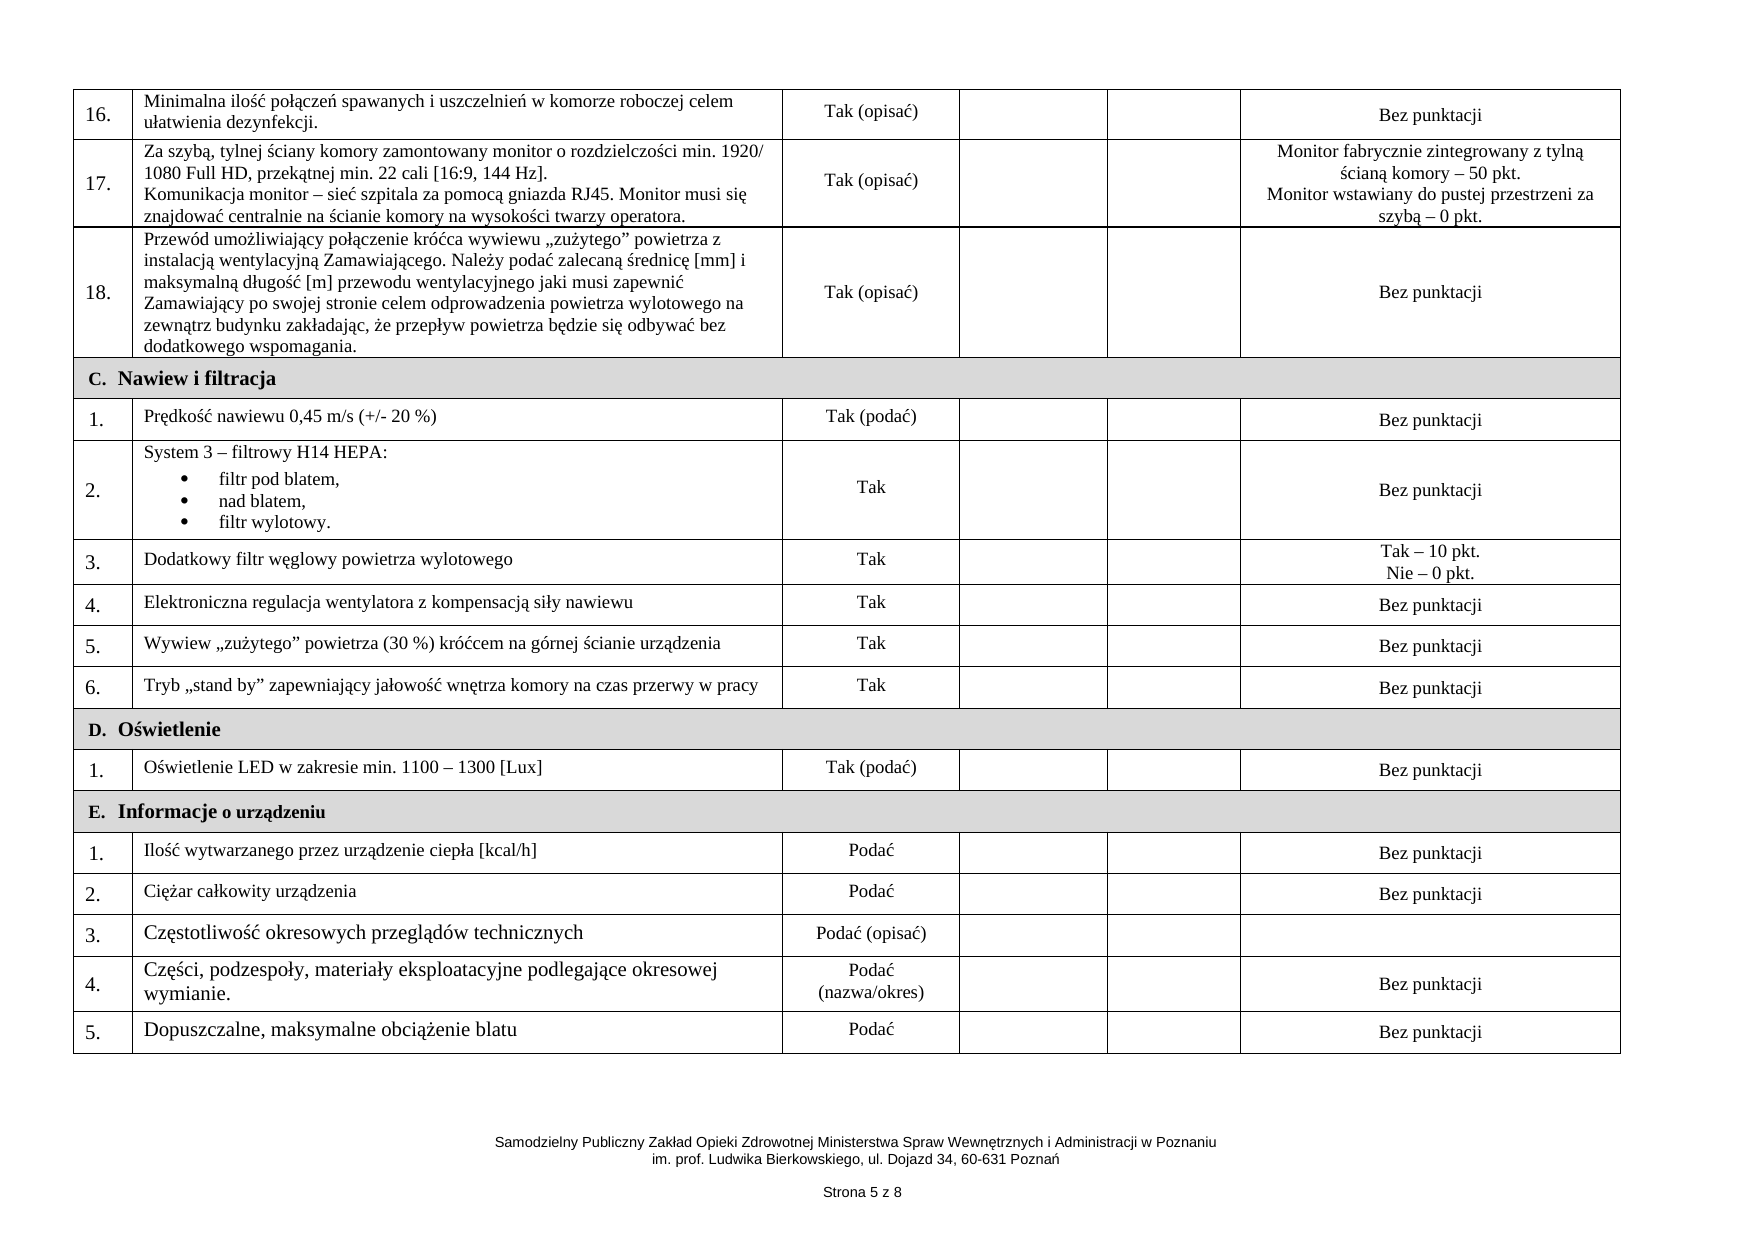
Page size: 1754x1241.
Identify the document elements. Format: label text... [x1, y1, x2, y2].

table_cell [74, 585, 132, 625]
table_cell [960, 750, 1107, 790]
table_cell [1108, 140, 1240, 226]
table_cell [960, 228, 1107, 357]
table_cell [74, 90, 132, 139]
table_cell [960, 874, 1107, 914]
table_cell Bez punktacji [1241, 399, 1620, 439]
table_cell [960, 90, 1107, 139]
table_cell Tak [783, 540, 959, 583]
table_cell Tak (opisać) [783, 140, 959, 226]
table_cell [1108, 833, 1240, 873]
table_cell [960, 441, 1107, 539]
table_cell [960, 957, 1107, 1011]
table_cell Bez punktacji [1241, 833, 1620, 873]
table_cell [74, 140, 132, 226]
table_cell Tak [783, 585, 959, 625]
table_cell [1108, 915, 1240, 956]
table_cell [1108, 957, 1240, 1011]
table_cell [74, 915, 132, 956]
table_cell [1108, 90, 1240, 139]
table_cell [960, 667, 1107, 707]
table_cell [74, 540, 132, 583]
table_cell Tak (opisać) [783, 90, 959, 139]
table_cell Części, podzespoły, materiały eksploatacyjne podlegające okresowej wymianie. [133, 957, 782, 1011]
table_cell Informacje o urządzeniu [74, 791, 1620, 832]
table_cell [1108, 540, 1240, 583]
table_cell Dodatkowy filtr węglowy powietrza wylotowego [133, 540, 782, 583]
table_cell [1108, 441, 1240, 539]
table_cell Oświetlenie LED w zakresie min. 1100 – 1300 [Lux] [133, 750, 782, 790]
table_cell Bez punktacji [1241, 441, 1620, 539]
table_cell [74, 399, 132, 439]
table_cell [1108, 585, 1240, 625]
table_cell [960, 915, 1107, 956]
table_cell Monitor fabrycznie zintegrowany z tylną ścianą komory – 50 pkt. Monitor wstawiany do pustej przestrzeni za szybą – 0 pkt. [1241, 140, 1620, 226]
table_cell Bez punktacji [1241, 874, 1620, 914]
table_cell [1108, 399, 1240, 439]
table_cell Tak [783, 667, 959, 707]
table_cell [960, 540, 1107, 583]
table_cell Bez punktacji [1241, 957, 1620, 1011]
table_cell [74, 228, 132, 357]
table_cell [960, 1012, 1107, 1052]
table_cell Ilość wytwarzanego przez urządzenie ciepła [kcal/h] [133, 833, 782, 873]
table_cell [1108, 667, 1240, 707]
table_cell Bez punktacji [1241, 626, 1620, 666]
table_cell [960, 399, 1107, 439]
table_cell [1241, 915, 1620, 956]
table_cell Bez punktacji [1241, 750, 1620, 790]
table_cell Tak [783, 626, 959, 666]
table_cell [1108, 874, 1240, 914]
table_cell Elektroniczna regulacja wentylatora z kompensacją siły nawiewu [133, 585, 782, 625]
table_cell Minimalna ilość połączeń spawanych i uszczelnień w komorze roboczej celem ułatwienia dezynfekcji. [133, 90, 782, 139]
table_cell Tak (opisać) [783, 228, 959, 357]
table_cell Tryb „stand by” zapewniający jałowość wnętrza komory na czas przerwy w pracy [133, 667, 782, 707]
table_cell [74, 667, 132, 707]
table_cell System 3 – filtrowy H14 HEPA: filtr pod blatem, nad blatem, filtr wylotowy. [133, 441, 782, 539]
table_cell Wywiew „zużytego” powietrza (30 %) króćcem na górnej ścianie urządzenia [133, 626, 782, 666]
table_cell Częstotliwość okresowych przeglądów technicznych [133, 915, 782, 956]
table_cell Podać [783, 874, 959, 914]
table_cell [74, 833, 132, 873]
table_cell [960, 626, 1107, 666]
table_cell [74, 626, 132, 666]
table_cell Podać (nazwa/okres) [783, 957, 959, 1011]
table_cell [960, 833, 1107, 873]
table_cell Bez punktacji [1241, 1012, 1620, 1052]
table_cell [1108, 626, 1240, 666]
table_cell [1108, 750, 1240, 790]
table_cell [74, 957, 132, 1011]
table_cell Bez punktacji [1241, 90, 1620, 139]
table_cell Tak (podać) [783, 399, 959, 439]
table_cell [74, 441, 132, 539]
table_cell Prędkość nawiewu 0,45 m/s (+/- 20 %) [133, 399, 782, 439]
table_cell Oświetlenie [74, 709, 1620, 749]
table_cell [1108, 1012, 1240, 1052]
table_cell Tak [783, 441, 959, 539]
table_cell Przewód umożliwiający połączenie króćca wywiewu „zużytego” powietrza z instalacją wentylacyjną Zamawiającego. Należy podać zalecaną średnicę [mm] i maksymalną długość [m] przewodu wentylacyjnego jaki musi zapewnić Zamawiający po swojej stronie celem odprowadzenia powietrza wylotowego na zewnątrz budynku zakładając, że przepływ powietrza będzie się odbywać bez dodatkowego wspomagania. [133, 228, 782, 357]
table_cell Bez punktacji [1241, 585, 1620, 625]
table_cell [960, 140, 1107, 226]
table_cell Bez punktacji [1241, 228, 1620, 357]
table_cell Za szybą, tylnej ściany komory zamontowany monitor o rozdzielczości min. 1920/ 1080 Full HD, przekątnej min. 22 cali [16:9, 144 Hz]. Komunikacja monitor – sieć szpitala za pomocą gniazda RJ45. Monitor musi się znajdować centralnie na ścianie komory na wysokości twarzy operatora. [133, 140, 782, 226]
table_cell Podać (opisać) [783, 915, 959, 956]
table_cell [74, 750, 132, 790]
table_cell [1108, 228, 1240, 357]
table_cell Bez punktacji [1241, 667, 1620, 707]
table_cell [74, 1012, 132, 1052]
table_cell Nawiew i filtracja [74, 358, 1620, 398]
table_cell Tak – 10 pkt. Nie – 0 pkt. [1241, 540, 1620, 583]
table_cell [74, 874, 132, 914]
table_cell [960, 585, 1107, 625]
table_cell Podać [783, 1012, 959, 1052]
table_cell Dopuszczalne, maksymalne obciążenie blatu [133, 1012, 782, 1052]
table_cell Tak (podać) [783, 750, 959, 790]
table_cell Podać [783, 833, 959, 873]
table_cell Ciężar całkowity urządzenia [133, 874, 782, 914]
